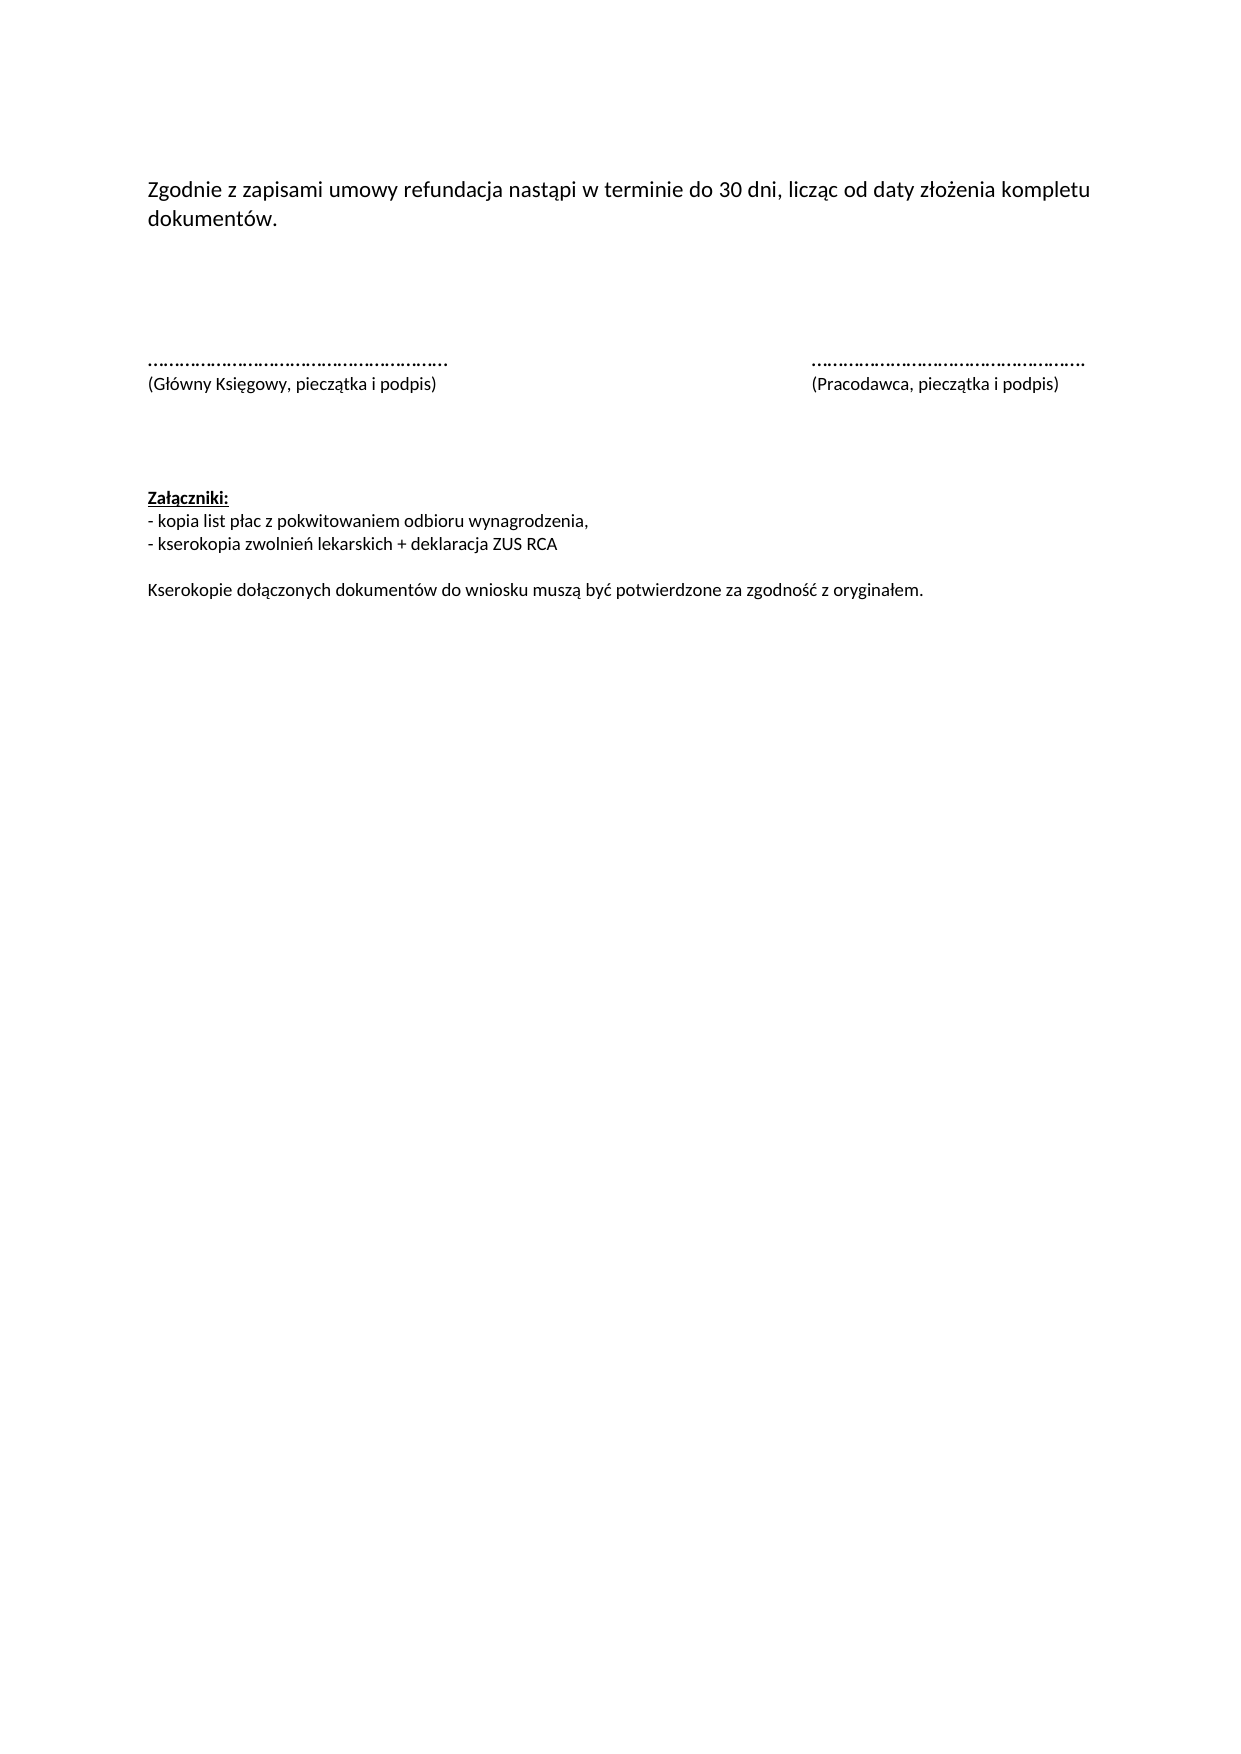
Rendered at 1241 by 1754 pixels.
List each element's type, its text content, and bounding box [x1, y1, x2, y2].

text - kopia list płac z pokwitowaniem odbioru wynagrodzenia, [148, 509, 1093, 532]
text Kserokopie dołączonych dokumentów do wniosku muszą być potwierdzone za zgodność z oryginałem. [148, 578, 1093, 601]
text Zgodnie z zapisami umowy refundacja nastąpi w terminie do 30 dni, licząc od daty złożenia kompletu dokumentów. [148, 176, 1093, 232]
text Załączniki: [148, 486, 1093, 509]
text - kserokopia zwolnień lekarskich + deklaracja ZUS RCA [148, 532, 1093, 555]
text (Główny Księgowy, pieczątka i podpis) (Pracodawca, pieczątka i podpis) [148, 372, 1093, 395]
text ………………………………………………… ……………………………………………. [148, 344, 1093, 372]
